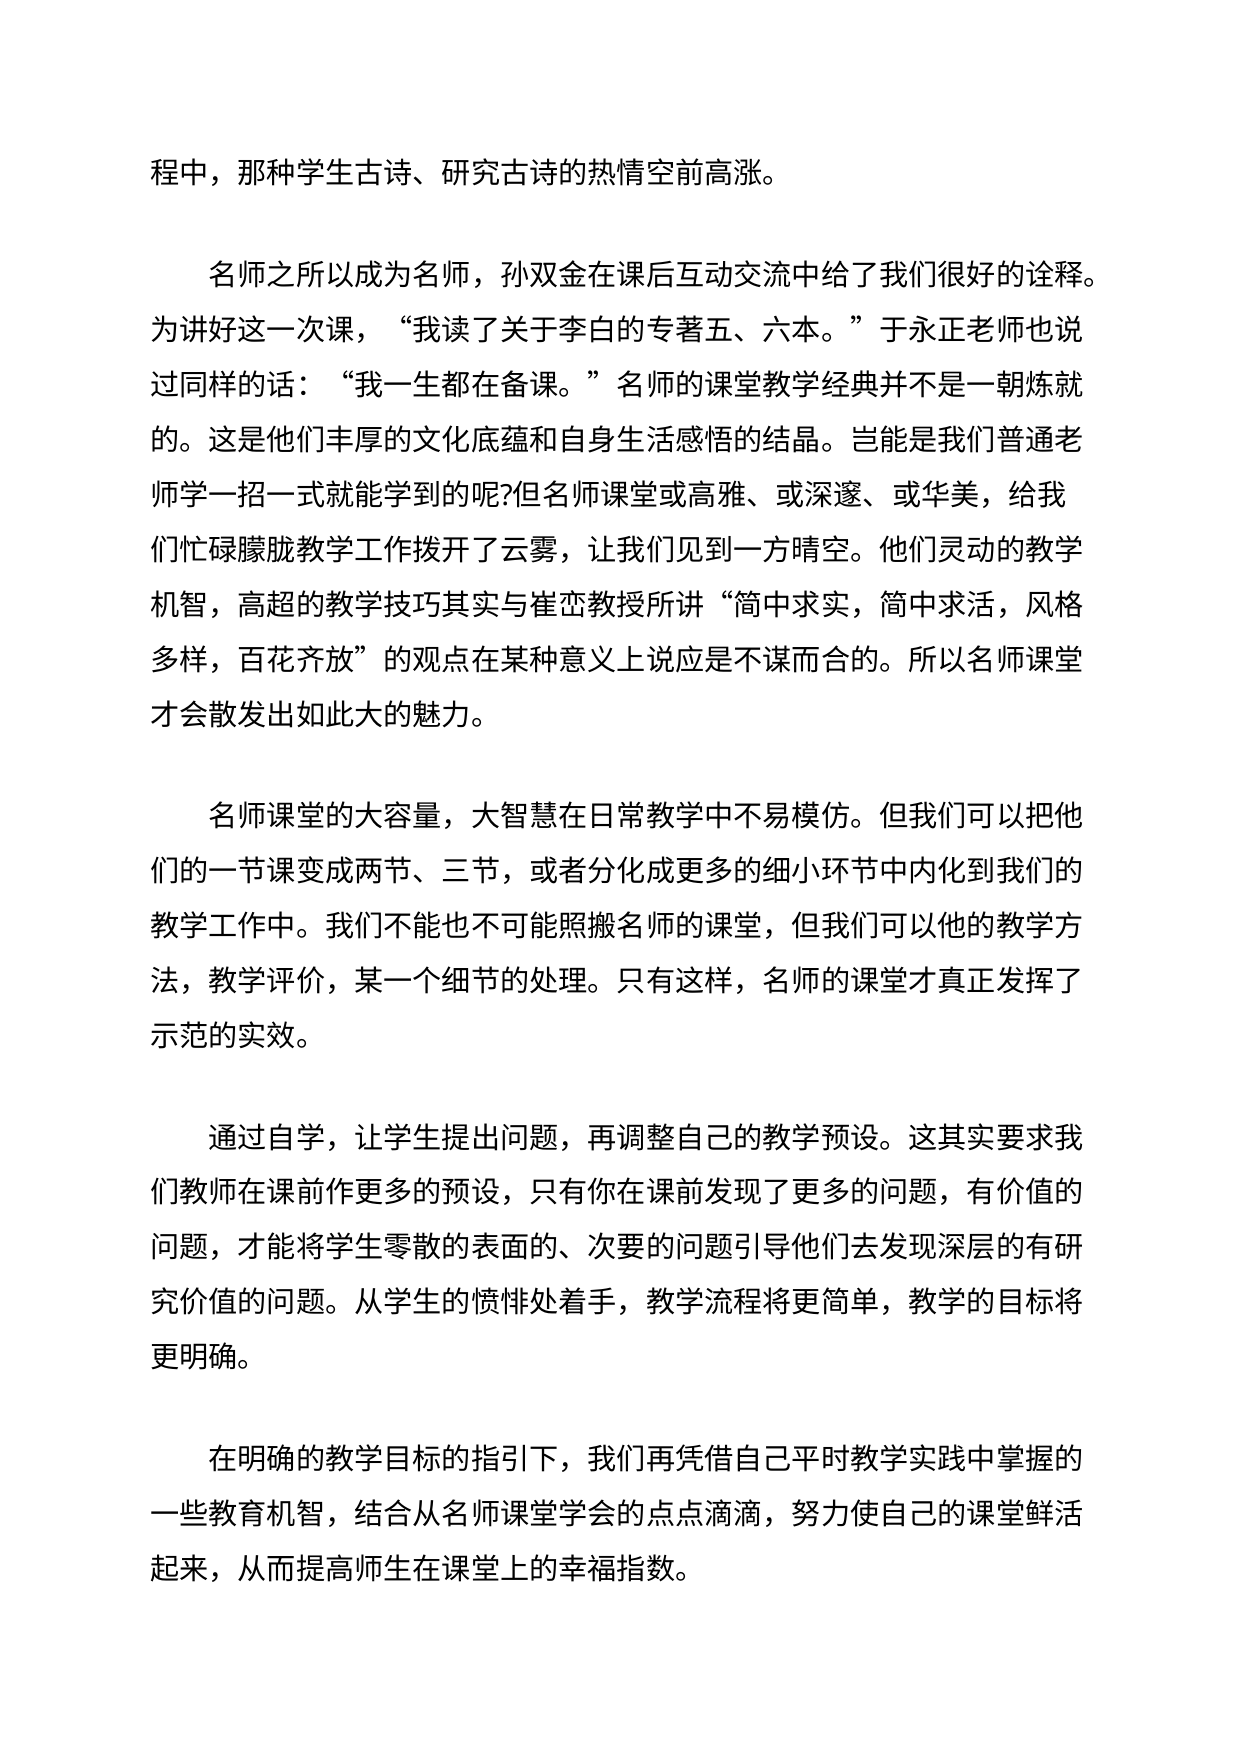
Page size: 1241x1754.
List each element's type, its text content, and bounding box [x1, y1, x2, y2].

text 通过自学，让学生提出问题，再调整自己的教学预设。这其实要求我们教师在课前作更多的预设，只有你在课前发现了更多的问题，有价值的问题，才能将学生零散的表面的、次要的问题引导他们去发现深层的有研究价值的问题。从学生的愤悱处着手，教学流程将更简单，教学的目标将更明确。 [150, 1114, 1090, 1376]
text 名师课堂的大容量，大智慧在日常教学中不易模仿。但我们可以把他们的一节课变成两节、三节，或者分化成更多的细小环节中内化到我们的教学工作中。我们不能也不可能照搬名师的课堂，但我们可以他的教学方法，教学评价，某一个细节的处理。只有这样，名师的课堂才真正发挥了示范的实效。 [150, 793, 1090, 1055]
text 名师之所以成为名师，孙双金在课后互动交流中给了我们很好的诠释。为讲好这一次课，“我读了关于李白的专著五、六本。”于永正老师也说过同样的话：“我一生都在备课。”名师的课堂教学经典并不是一朝炼就的。这是他们丰厚的文化底蕴和自身生活感悟的结晶。岂能是我们普通老师学一招一式就能学到的呢?但名师课堂或高雅、或深邃、或华美，给我们忙碌朦胧教学工作拨开了云雾，让我们见到一方晴空。他们灵动的教学机智，高超的教学技巧其实与崔峦教授所讲“简中求实，简中求活，风格多样，百花齐放”的观点在某种意义上说应是不谋而合的。所以名师课堂才会散发出如此大的魅力。 [150, 252, 1090, 733]
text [150, 150, 1090, 192]
text 在明确的教学目标的指引下，我们再凭借自己平时教学实践中掌握的一些教育机智，结合从名师课堂学会的点点滴滴，努力使自己的课堂鲜活起来，从而提高师生在课堂上的幸福指数。 [150, 1436, 1090, 1588]
